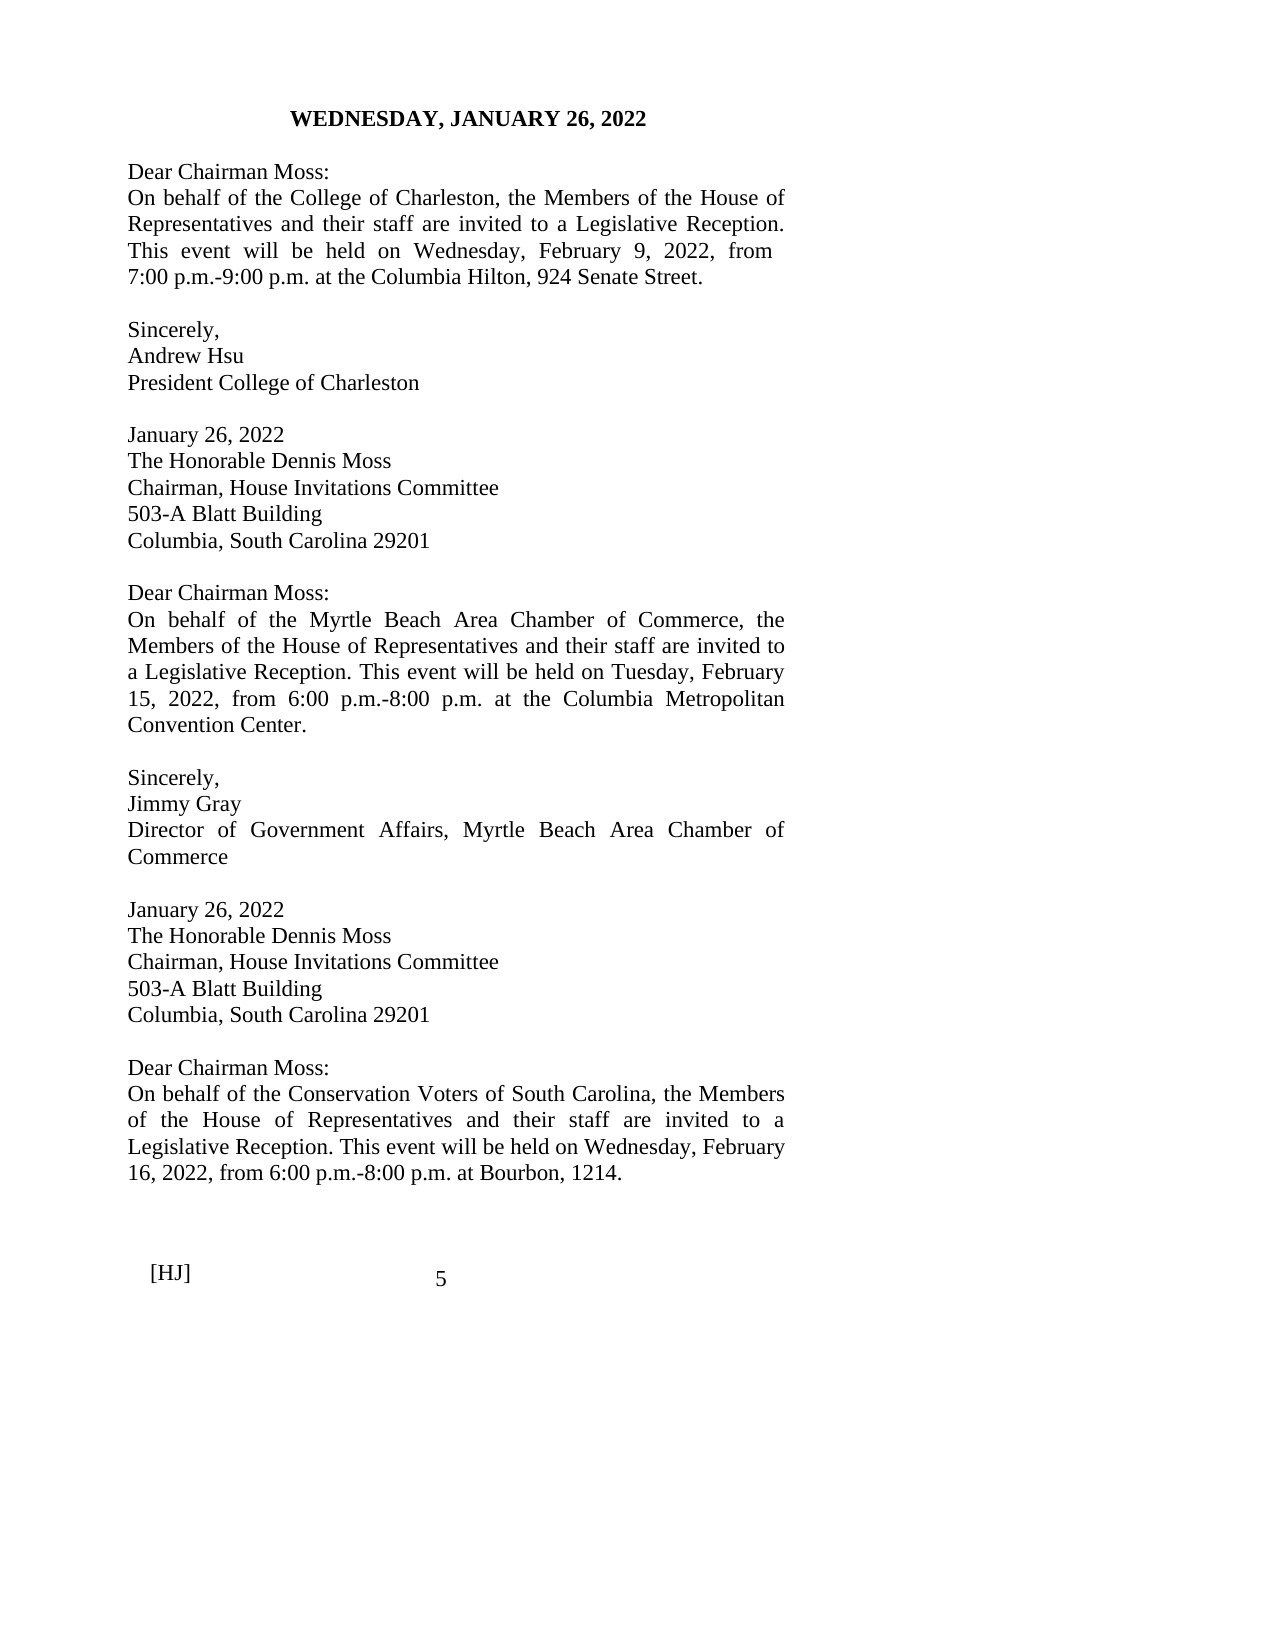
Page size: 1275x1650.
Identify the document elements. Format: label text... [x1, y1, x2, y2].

text 503-A Blatt Building [127, 500, 786, 527]
text Dear Chairman Moss: [127, 579, 786, 606]
text January 26, 2022 [127, 421, 786, 448]
text Andrew Hsu [127, 342, 786, 368]
text Sincerely, [127, 764, 786, 790]
text On behalf of the College of Charleston, the Members of the House of Representatives and their staff are invited to a Legislative Reception. This event will be held on Wednesday, February 9, 2022, from 7:00 p.m.-9:00 p.m. at the Columbia Hilton, 924 Senate Street. [127, 184, 786, 289]
text Jimmy Gray [127, 790, 786, 817]
text Sincerely, [127, 316, 786, 342]
text Dear Chairman Moss: [127, 1054, 786, 1080]
text Director of Government Affairs, Myrtle Beach Area Chamber of Commerce [127, 817, 786, 869]
text President College of Charleston [127, 368, 786, 395]
text Chairman, House Invitations Committee [127, 948, 786, 975]
text The Honorable Dennis Moss [127, 448, 786, 474]
text Dear Chairman Moss: [127, 158, 786, 184]
text Columbia, South Carolina 29201 [127, 1001, 786, 1027]
text The Honorable Dennis Moss [127, 922, 786, 948]
text Columbia, South Carolina 29201 [127, 527, 786, 553]
text Chairman, House Invitations Committee [127, 474, 786, 500]
text On behalf of the Myrtle Beach Area Chamber of Commerce, the Members of the House of Representatives and their staff are invited to a Legislative Reception. This event will be held on Tuesday, February 15, 2022, from 6:00 p.m.-8:00 p.m. at the Columbia Metropolitan Convention Center. [127, 606, 786, 737]
text 503-A Blatt Building [127, 975, 786, 1001]
text January 26, 2022 [127, 896, 786, 922]
text On behalf of the Conservation Voters of South Carolina, the Members of the House of Representatives and their staff are invited to a Legislative Reception. This event will be held on Wednesday, February 16, 2022, from 6:00 p.m.-8:00 p.m. at Bourbon, 1214. [127, 1080, 786, 1186]
